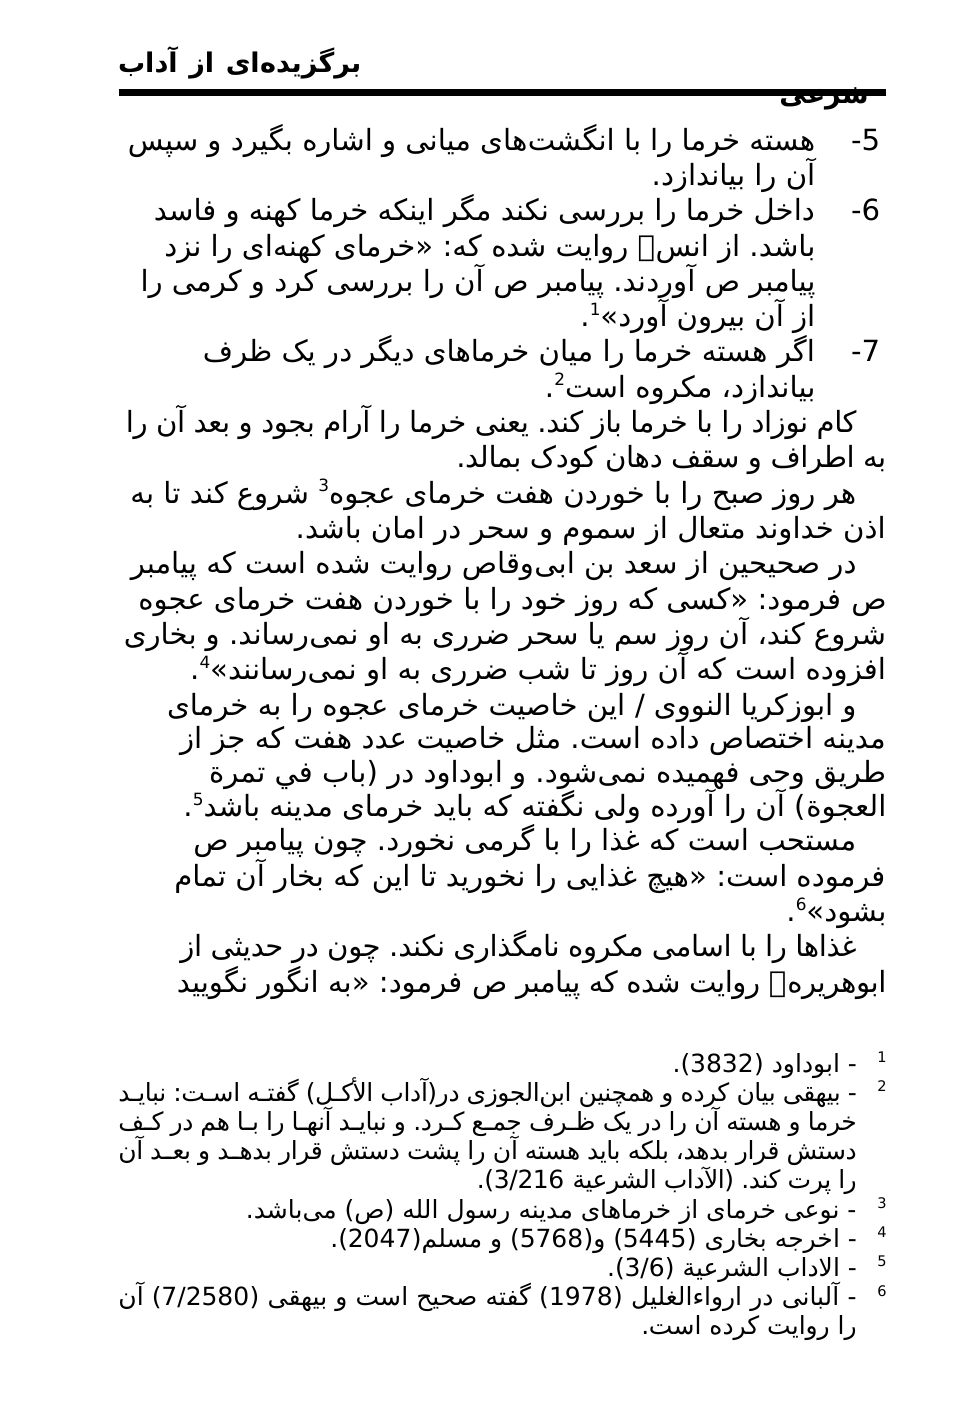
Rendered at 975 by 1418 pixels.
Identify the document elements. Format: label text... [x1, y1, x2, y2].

text هر روز صبح را با خوردن هفت خرمای عجوه شروع كند تا به اذن خداوند متعال از سموم و سحر در امان باشد. [118, 476, 886, 545]
text غذاها را با اسامی مكروه نامگذاری نكند. چون در حدیثی از ابوهریره روایت شده كه پیامبر ص فرمود: «به انگور نگویید كرم، چون كرم اسم مرد مسلمان است». [118, 930, 886, 999]
text در صحیحین از سعد بن ابی‌وقاص روایت شده است كه پیامبر ص فرمود: «كسی كه روز خود را با خوردن هفت خرمای عجوه شروع كند، آن روز سم یا سحر ضرری به او نمی‌رساند. و بخاری افزوده است كه آن روز تا شب ضرری به او نمی‌رسانند». [118, 547, 886, 687]
list اگر هسته خرما را میان خرماهای دیگر در یک ظرف بیاندازد، مكروه است. [118, 335, 851, 404]
text و ابوزكریا النووی / این خاصیت خرمای عجوه را به خرمای مدینه اختصاص داده است. مثل خاصیت عدد هفت كه جز از طریق وحی فهمیده نمی‌شود. و ابوداود در (باب في تمرة العجوة) آن را آورده ولی نگفته كه باید خرمای مدینه باشد. [118, 688, 886, 824]
text كام نوزاد را با خرما باز كند. یعنی خرما را آرام بجود و بعد آن را به اطراف و سقف دهان كودک بمالد. [118, 405, 886, 475]
list داخل خرما را بررسی نكند مگر اینكه خرما كهنه و فاسد باشد. از انس روایت شده كه: «خرمای كهنه‌ای را نزد پیامبر ص آوردند. پیامبر ص آن را بررسی كرد و كرمی را از آن بیرون آورد». [118, 193, 851, 333]
list هسته خرما را با انگشت‌های میانی و اشاره بگیرد و سپس آن را بیاندازد. [118, 123, 851, 192]
text مستحب است كه غذا را با گرمی نخورد. چون پیامبر ص فرموده است: «هیچ غذایی را نخورید تا این كه بخار آن تمام بشود». [118, 824, 886, 928]
